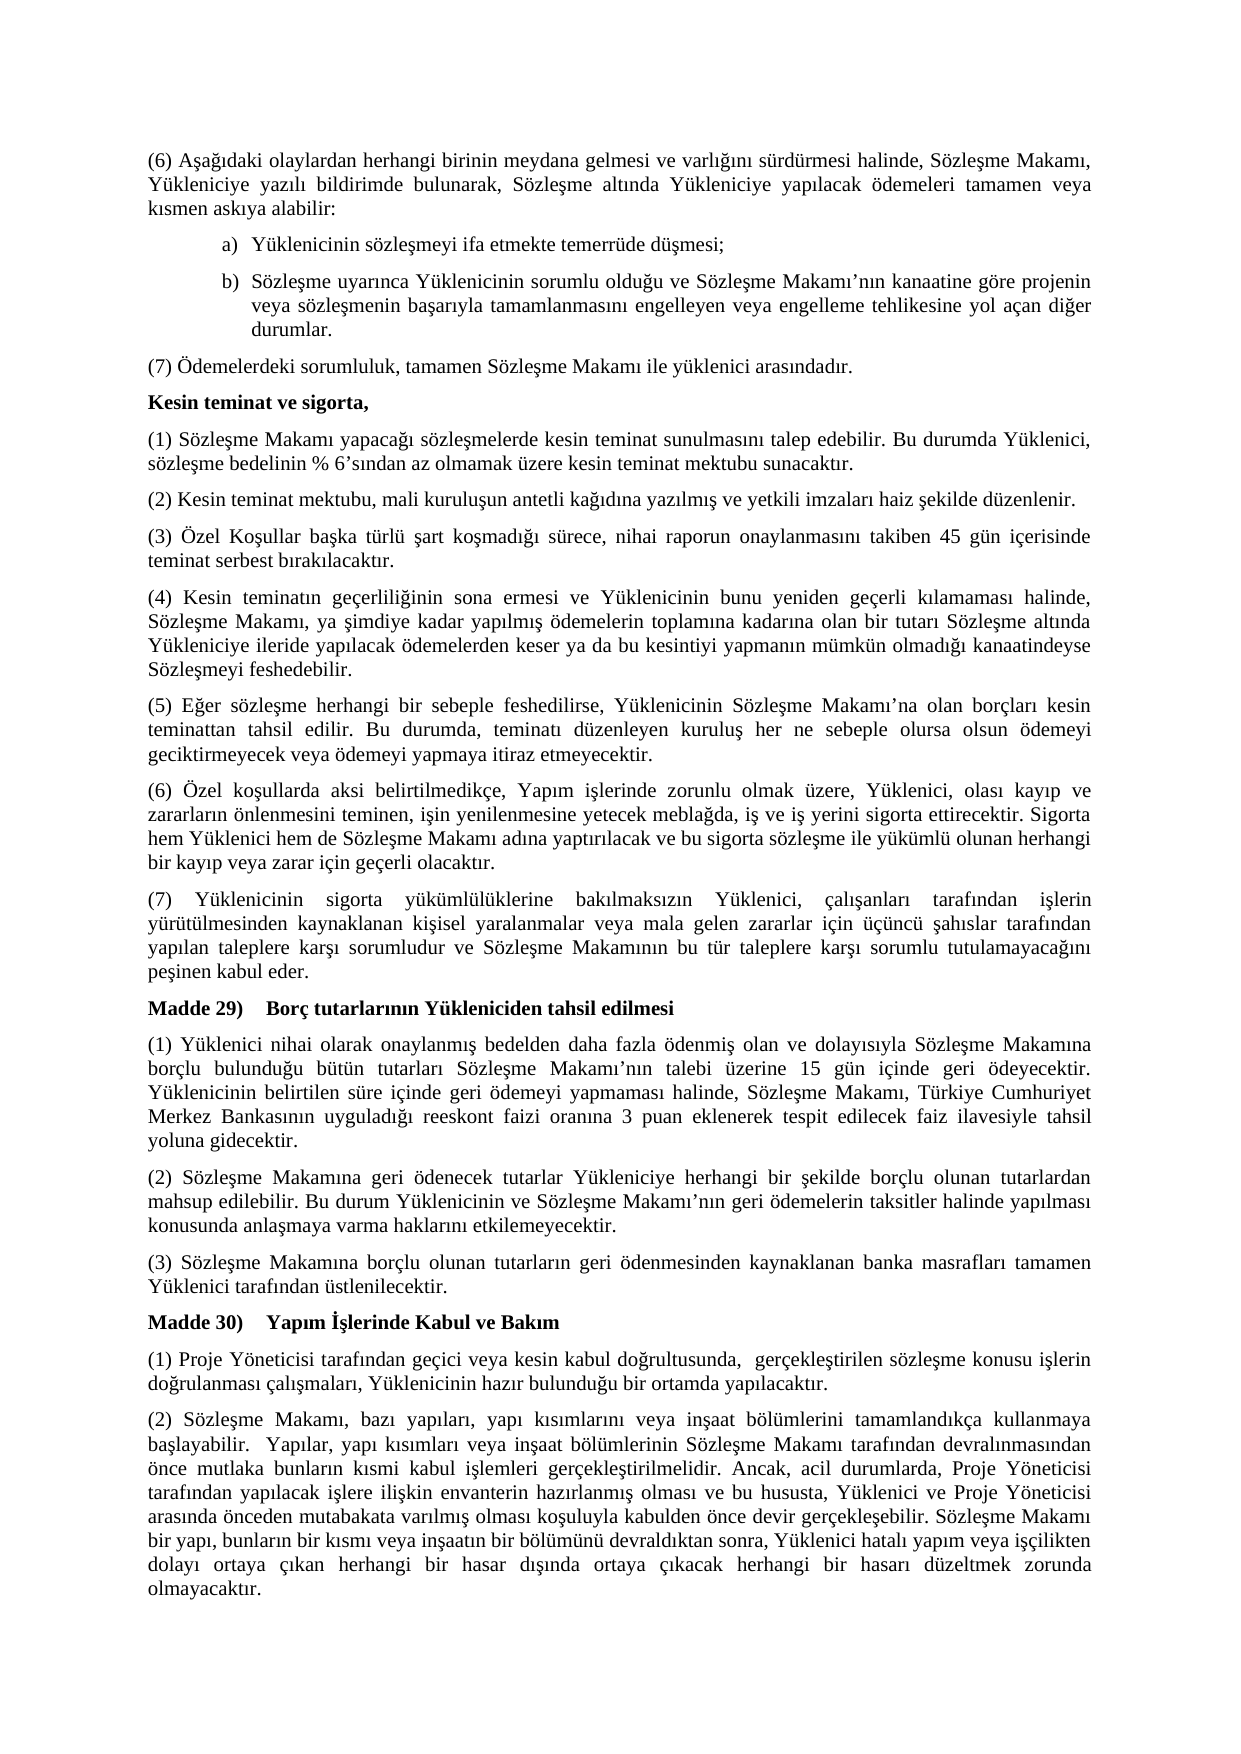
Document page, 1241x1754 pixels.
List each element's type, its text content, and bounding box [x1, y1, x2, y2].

text Kesin teminat ve sigorta, [148, 390, 1093, 414]
text (6) Özel koşullarda aksi belirtilmedikçe, Yapım işlerinde zorunlu olmak üzere, Yüklenici, olası kayıp ve zararların önlenmesini teminen, işin yenilenmesine yetecek meblağda, iş ve iş yerini sigorta ettirecektir. Sigorta hem Yüklenici hem de Sözleşme Makamı adına yaptırılacak ve bu sigorta sözleşme ile yükümlü olunan herhangi bir kayıp veya zarar için geçerli olacaktır. [148, 778, 1093, 874]
text (1) Proje Yöneticisi tarafından geçici veya kesin kabul doğrultusunda, gerçekleştirilen sözleşme konusu işlerin doğrulanması çalışmaları, Yüklenicinin hazır bulunduğu bir ortamda yapılacaktır. [148, 1347, 1093, 1395]
text (1) Sözleşme Makamı yapacağı sözleşmelerde kesin teminat sunulmasını talep edebilir. Bu durumda Yüklenici, sözleşme bedelinin % 6’sından az olmamak üzere kesin teminat mektubu sunacaktır. [148, 427, 1093, 475]
text (7) Yüklenicinin sigorta yükümlülüklerine bakılmaksızın Yüklenici, çalışanları tarafından işlerin yürütülmesinden kaynaklanan kişisel yaralanmalar veya mala gelen zararlar için üçüncü şahıslar tarafından yapılan taleplere karşı sorumludur ve Sözleşme Makamının bu tür taleplere karşı sorumlu tutulamayacağını peşinen kabul eder. [148, 887, 1093, 983]
text b) Sözleşme uyarınca Yüklenicinin sorumlu olduğu ve Sözleşme Makamı’nın kanaatine göre projenin veya sözleşmenin başarıyla tamamlanmasını engelleyen veya engelleme tehlikesine yol açan diğer durumlar. [222, 269, 1093, 341]
text (7) Ödemelerdeki sorumluluk, tamamen Sözleşme Makamı ile yüklenici arasındadır. [148, 354, 1093, 378]
text (2) Sözleşme Makamı, bazı yapıları, yapı kısımlarını veya inşaat bölümlerini tamamlandıkça kullanmaya başlayabilir. Yapılar, yapı kısımları veya inşaat bölümlerinin Sözleşme Makamı tarafından devralınmasından önce mutlaka bunların kısmi kabul işlemleri gerçekleştirilmelidir. Ancak, acil durumlarda, Proje Yöneticisi tarafından yapılacak işlere ilişkin envanterin hazırlanmış olması ve bu hususta, Yüklenici ve Proje Yöneticisi arasında önceden mutabakata varılmış olması koşuluyla kabulden önce devir gerçekleşebilir. Sözleşme Makamı bir yapı, bunların bir kısmı veya inşaatın bir bölümünü devraldıktan sonra, Yüklenici hatalı yapım veya işçilikten dolayı ortaya çıkan herhangi bir hasar dışında ortaya çıkacak herhangi bir hasarı düzeltmek zorunda olmayacaktır. [148, 1407, 1093, 1600]
text (2) Sözleşme Makamına geri ödenecek tutarlar Yükleniciye herhangi bir şekilde borçlu olunan tutarlardan mahsup edilebilir. Bu durum Yüklenicinin ve Sözleşme Makamı’nın geri ödemelerin taksitler halinde yapılması konusunda anlaşmaya varma haklarını etkilemeyecektir. [148, 1165, 1093, 1237]
text (4) Kesin teminatın geçerliliğinin sona ermesi ve Yüklenicinin bunu yeniden geçerli kılamaması halinde, Sözleşme Makamı, ya şimdiye kadar yapılmış ödemelerin toplamına kadarına olan bir tutarı Sözleşme altında Yükleniciye ileride yapılacak ödemelerden keser ya da bu kesintiyi yapmanın mümkün olmadığı kanaatindeyse Sözleşmeyi feshedebilir. [148, 584, 1093, 681]
text (5) Eğer sözleşme herhangi bir sebeple feshedilirse, Yüklenicinin Sözleşme Makamı’na olan borçları kesin teminattan tahsil edilir. Bu durumda, teminatı düzenleyen kuruluş her ne sebeple olursa olsun ödemeyi geciktirmeyecek veya ödemeyi yapmaya itiraz etmeyecektir. [148, 693, 1093, 766]
text (3) Özel Koşullar başka türlü şart koşmadığı sürece, nihai raporun onaylanmasını takiben 45 gün içerisinde teminat serbest bırakılacaktır. [148, 524, 1093, 572]
text (6) Aşağıdaki olaylardan herhangi birinin meydana gelmesi ve varlığını sürdürmesi halinde, Sözleşme Makamı, Yükleniciye yazılı bildirimde bulunarak, Sözleşme altında Yükleniciye yapılacak ödemeleri tamamen veya kısmen askıya alabilir: [148, 148, 1093, 220]
text a) Yüklenicinin sözleşmeyi ifa etmekte temerrüde düşmesi; [222, 232, 1093, 256]
text (3) Sözleşme Makamına borçlu olunan tutarların geri ödenmesinden kaynaklanan banka masrafları tamamen Yüklenici tarafından üstlenilecektir. [148, 1249, 1093, 1298]
list Borç tutarlarının Yükleniciden tahsil edilmesi [148, 996, 1093, 1019]
text (2) Kesin teminat mektubu, mali kuruluşun antetli kağıdına yazılmış ve yetkili imzaları haiz şekilde düzenlenir. [148, 487, 1093, 511]
list Yapım İşlerinde Kabul ve Bakım [148, 1310, 1093, 1334]
text (1) Yüklenici nihai olarak onaylanmış bedelden daha fazla ödenmiş olan ve dolayısıyla Sözleşme Makamına borçlu bulunduğu bütün tutarları Sözleşme Makamı’nın talebi üzerine 15 gün içinde geri ödeyecektir. Yüklenicinin belirtilen süre içinde geri ödemeyi yapmaması halinde, Sözleşme Makamı, Türkiye Cumhuriyet Merkez Bankasının uyguladığı reeskont faizi oranına 3 puan eklenerek tespit edilecek faiz ilavesiyle tahsil yoluna gidecektir. [148, 1032, 1093, 1152]
